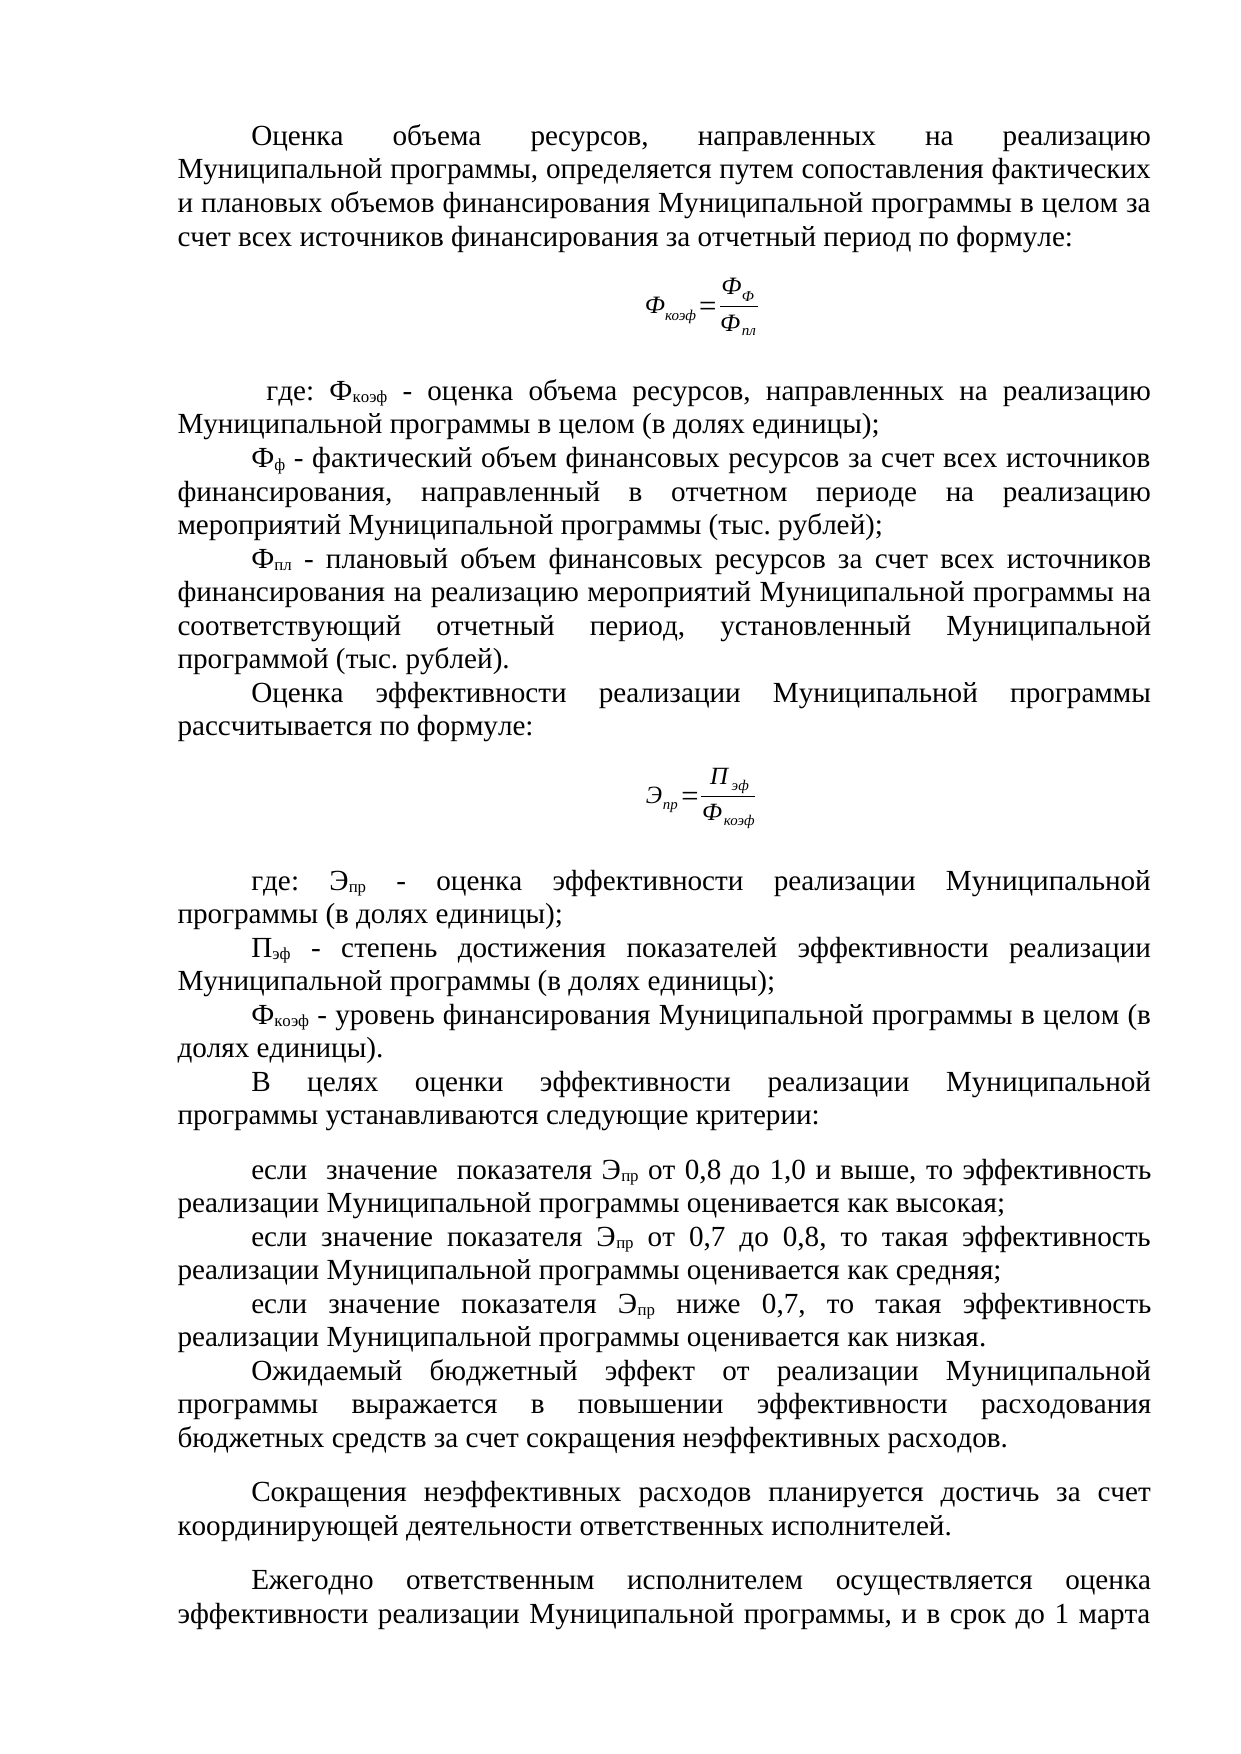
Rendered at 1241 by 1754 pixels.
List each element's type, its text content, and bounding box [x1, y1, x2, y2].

text если значение показателя Эпр ниже 0,7, то такая эффективность реализации Муниципальной программы оценивается как низкая. [177, 1286, 1152, 1353]
text Пэф - степень достижения показателей эффективности реализации Муниципальной программы (в долях единицы); [177, 930, 1152, 997]
text В целях оценки эффективности реализации Муниципальной программы устанавливаются следующие критерии: [177, 1064, 1152, 1131]
text Оценка эффективности реализации Муниципальной программы рассчитывается по формуле: [177, 675, 1152, 742]
text Оценка объема ресурсов, направленных на реализацию Муниципальной программы, определяется путем сопоставления фактических и плановых объемов финансирования Муниципальной программы в целом за счет всех источников финансирования за отчетный период по формуле: [177, 118, 1152, 252]
text Фкоэф - уровень финансирования Муниципальной программы в целом (в долях единицы). [177, 997, 1152, 1064]
text где: Эпр - оценка эффективности реализации Муниципальной программы (в долях единицы); [177, 863, 1152, 930]
text если значение показателя Эпр от 0,7 до 0,8, то такая эффективность реализации Муниципальной программы оценивается как средняя; [177, 1219, 1152, 1286]
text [177, 1562, 1152, 1629]
text Ожидаемый бюджетный эффект от реализации Муниципальной программы выражается в повышении эффективности расходования бюджетных средств за счет сокращения неэффективных расходов. [177, 1353, 1152, 1454]
text Фф - фактический объем финансовых ресурсов за счет всех источников финансирования, направленный в отчетном периоде на реализацию мероприятий Муниципальной программы (тыс. рублей); [177, 440, 1152, 541]
text если значение показателя Эпр от 0,8 до 1,0 и выше, то эффективность реализации Муниципальной программы оценивается как высокая; [177, 1152, 1152, 1219]
text Фпл - плановый объем финансовых ресурсов за счет всех источников финансирования на реализацию мероприятий Муниципальной программы на соответствующий отчетный период, установленный Муниципальной программой (тыс. рублей). [177, 541, 1152, 675]
text Сокращения неэффективных расходов планируется достичь за счет координирующей деятельности ответственных исполнителей. [177, 1474, 1152, 1542]
text где: Фкоэф - оценка объема ресурсов, направленных на реализацию Муниципальной программы в целом (в долях единицы); [177, 373, 1152, 440]
